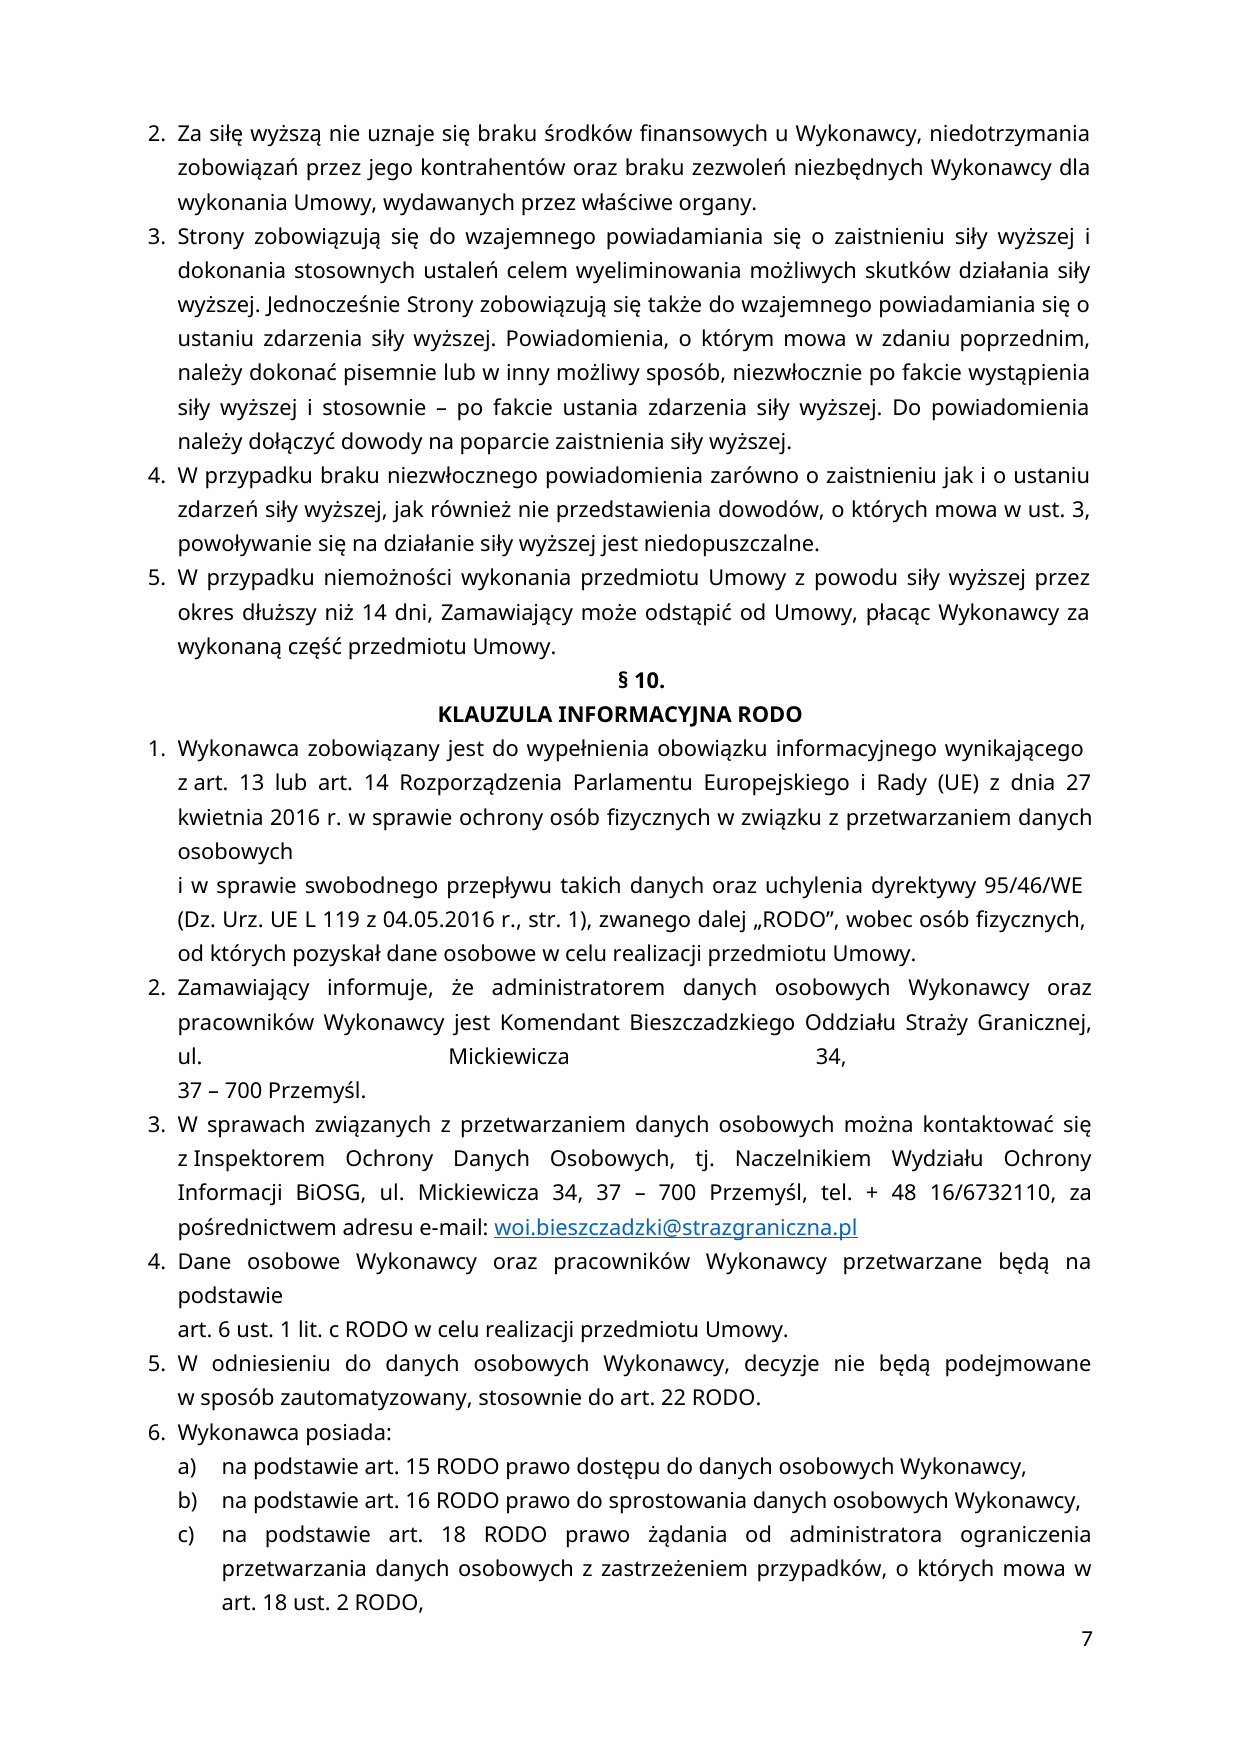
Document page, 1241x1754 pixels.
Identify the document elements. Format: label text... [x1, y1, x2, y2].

list W odniesieniu do danych osobowych Wykonawcy, decyzje nie będą podejmowane w sposób zautomatyzowany, stosownie do art. 22 RODO. [148, 1348, 1093, 1412]
list na podstawie art. 18 RODO prawo żądania od administratora ograniczenia przetwarzania danych osobowych z zastrzeżeniem przypadków, o których mowa w art. 18 ust. 2 RODO, [177, 1519, 1093, 1617]
list W przypadku niemożności wykonania przedmiotu Umowy z powodu siły wyższej przez okres dłuższy niż 14 dni, Zamawiający może odstąpić od Umowy, płacąc Wykonawcy za wykonaną część przedmiotu Umowy. [148, 562, 1091, 661]
list Zamawiający informuje, że administratorem danych osobowych Wykonawcy oraz pracowników Wykonawcy jest Komendant Bieszczadzkiego Oddziału Straży Granicznej, ul. Mickiewicza 34, 37 – 700 Przemyśl. [148, 972, 1093, 1105]
list W przypadku braku niezwłocznego powiadomienia zarówno o zaistnieniu jak i o ustaniu zdarzeń siły wyższej, jak również nie przedstawienia dowodów, o których mowa w ust. 3, powoływanie się na działanie siły wyższej jest niedopuszczalne. [148, 460, 1091, 558]
text KLAUZULA INFORMACYJNA RODO [148, 699, 1093, 729]
list Za siłę wyższą nie uznaje się braku środków finansowych u Wykonawcy, niedotrzymania zobowiązań przez jego kontrahentów oraz braku zezwoleń niezbędnych Wykonawcy dla wykonania Umowy, wydawanych przez właściwe organy. [148, 118, 1091, 216]
list Dane osobowe Wykonawcy oraz pracowników Wykonawcy przetwarzane będą na podstawie art. 6 ust. 1 lit. c RODO w celu realizacji przedmiotu Umowy. [148, 1246, 1093, 1344]
list Wykonawca zobowiązany jest do wypełnienia obowiązku informacyjnego wynikającego z art. 13 lub art. 14 Rozporządzenia Parlamentu Europejskiego i Rady (UE) z dnia 27 kwietnia 2016 r. w sprawie ochrony osób fizycznych w związku z przetwarzaniem danych osobowych i w sprawie swobodnego przepływu takich danych oraz uchylenia dyrektywy 95/46/WE (Dz. Urz. UE L 119 z 04.05.2016 r., str. 1), zwanego dalej „RODO”, wobec osób fizycznych, od których pozyskał dane osobowe w celu realizacji przedmiotu Umowy. [148, 733, 1093, 968]
list W sprawach związanych z przetwarzaniem danych osobowych można kontaktować się z Inspektorem Ochrony Danych Osobowych, tj. Naczelnikiem Wydziału Ochrony Informacji BiOSG, ul. Mickiewicza 34, 37 – 700 Przemyśl, tel. + 48 16/6732110, za pośrednictwem adresu e-mail: woi.bieszczadzki@strazgraniczna.pl [148, 1109, 1093, 1241]
text § 10. [207, 665, 1076, 695]
list Wykonawca posiada: [148, 1417, 1093, 1446]
list na podstawie art. 16 RODO prawo do sprostowania danych osobowych Wykonawcy, [177, 1485, 1093, 1515]
list Strony zobowiązują się do wzajemnego powiadamiania się o zaistnieniu siły wyższej i dokonania stosownych ustaleń celem wyeliminowania możliwych skutków działania siły wyższej. Jednocześnie Strony zobowiązują się także do wzajemnego powiadamiania się o ustaniu zdarzenia siły wyższej. Powiadomienia, o którym mowa w zdaniu poprzednim, należy dokonać pisemnie lub w inny możliwy sposób, niezwłocznie po fakcie wystąpienia siły wyższej i stosownie – po fakcie ustania zdarzenia siły wyższej. Do powiadomienia należy dołączyć dowody na poparcie zaistnienia siły wyższej. [148, 221, 1091, 456]
list na podstawie art. 15 RODO prawo dostępu do danych osobowych Wykonawcy, [177, 1451, 1093, 1481]
